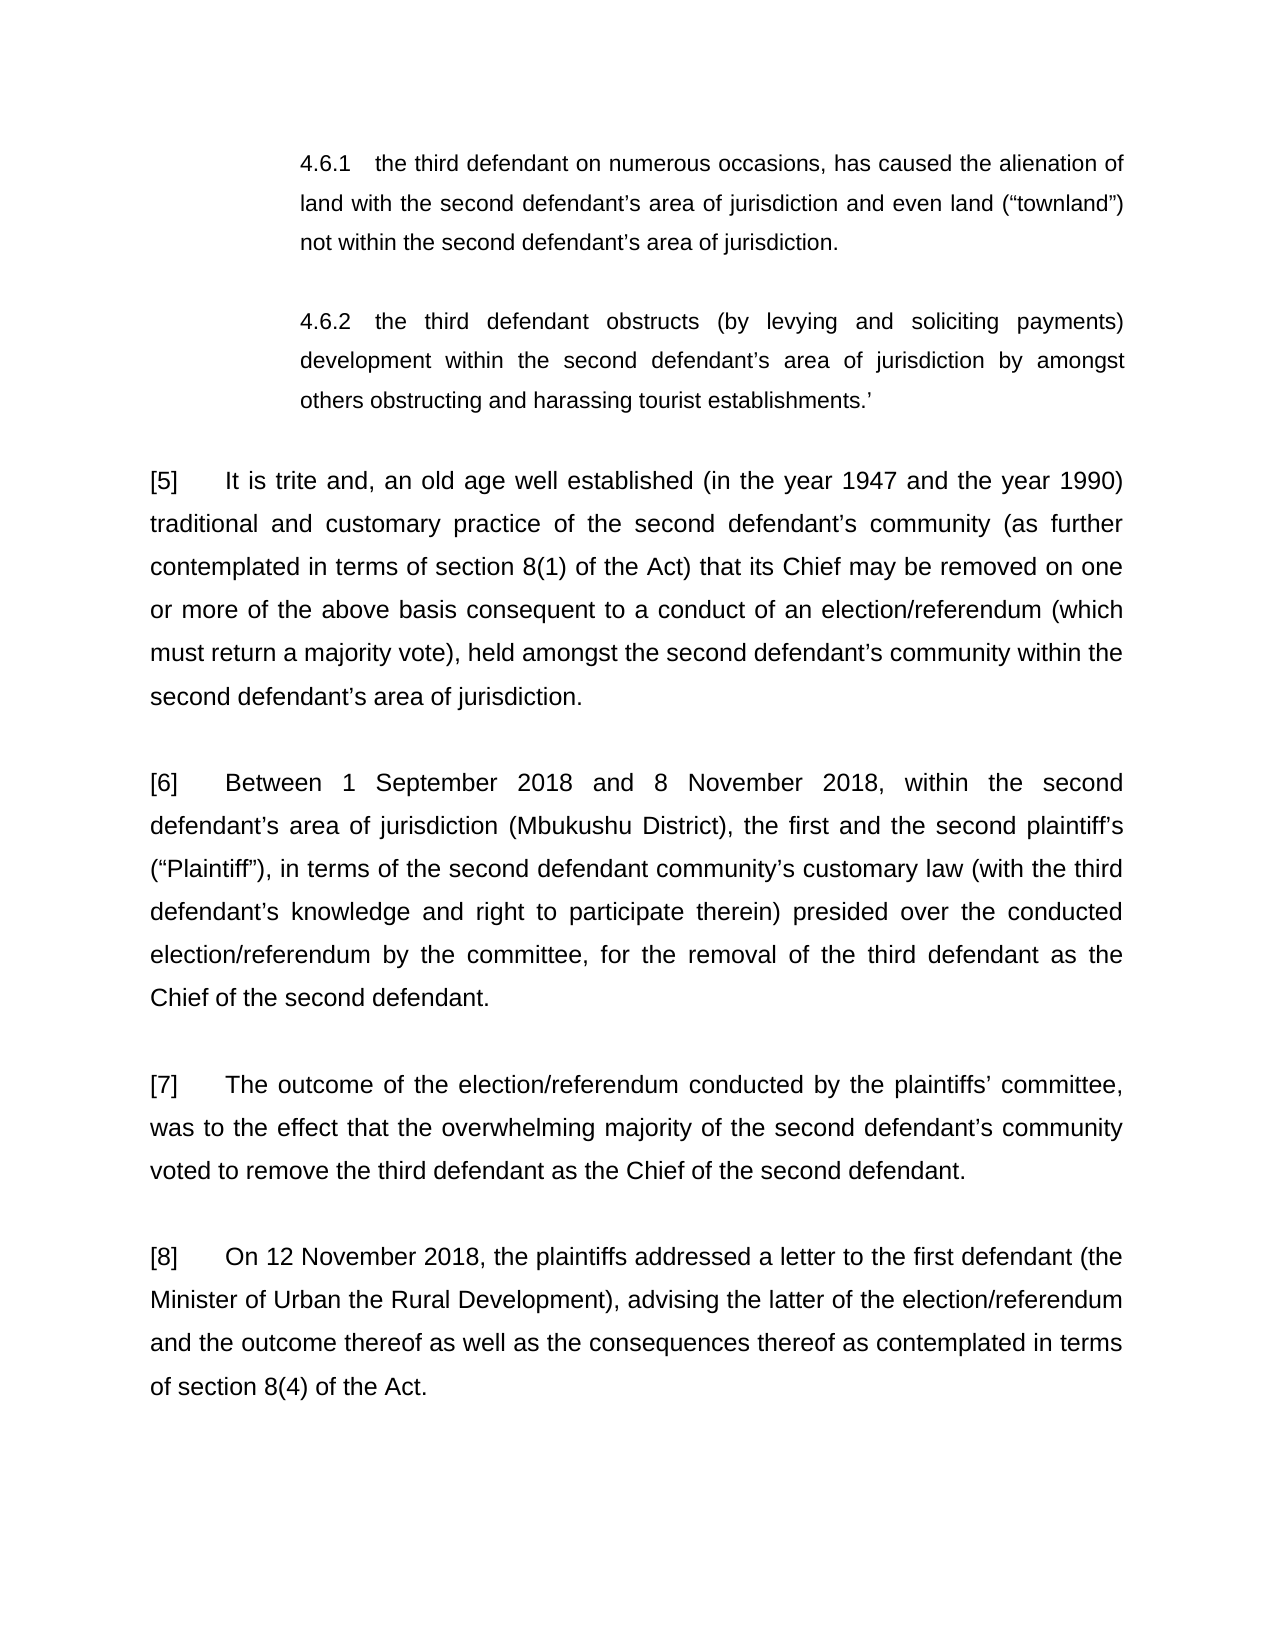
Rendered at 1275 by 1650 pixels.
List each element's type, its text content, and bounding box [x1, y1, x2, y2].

text 4.6.2 the third defendant obstructs (by levying and soliciting payments) development within the second defendant’s area of jurisdiction by amongst others obstructing and harassing tourist establishments.’ [300, 308, 1125, 413]
text [8] On 12 November 2018, the plaintiffs addressed a letter to the first defendant (the Minister of Urban the Rural Development), advising the latter of the election/referendum and the outcome thereof as well as the consequences thereof as contemplated in terms of section 8(4) of the Act. [150, 1242, 1125, 1400]
text [6] Between 1 September 2018 and 8 November 2018, within the second defendant’s area of jurisdiction (Mbukushu District), the first and the second plaintiff’s (“Plaintiff”), in terms of the second defendant community’s customary law (with the third defendant’s knowledge and right to participate therein) presided over the conducted election/referendum by the committee, for the removal of the third defendant as the Chief of the second defendant. [150, 768, 1125, 1012]
text [7] The outcome of the election/referendum conducted by the plaintiffs’ committee, was to the effect that the overwhelming majority of the second defendant’s community voted to remove the third defendant as the Chief of the second defendant. [150, 1069, 1125, 1184]
text [5] It is trite and, an old age well established (in the year 1947 and the year 1990) traditional and customary practice of the second defendant’s community (as further contemplated in terms of section 8(1) of the Act) that its Chief may be removed on one or more of the above basis consequent to a conduct of an election/referendum (which must return a majority vote), held amongst the second defendant’s community within the second defendant’s area of jurisdiction. [150, 466, 1125, 710]
text 4.6.1 the third defendant on numerous occasions, has caused the alienation of land with the second defendant’s area of jurisdiction and even land (“townland”) not within the second defendant’s area of jurisdiction. [300, 150, 1125, 255]
